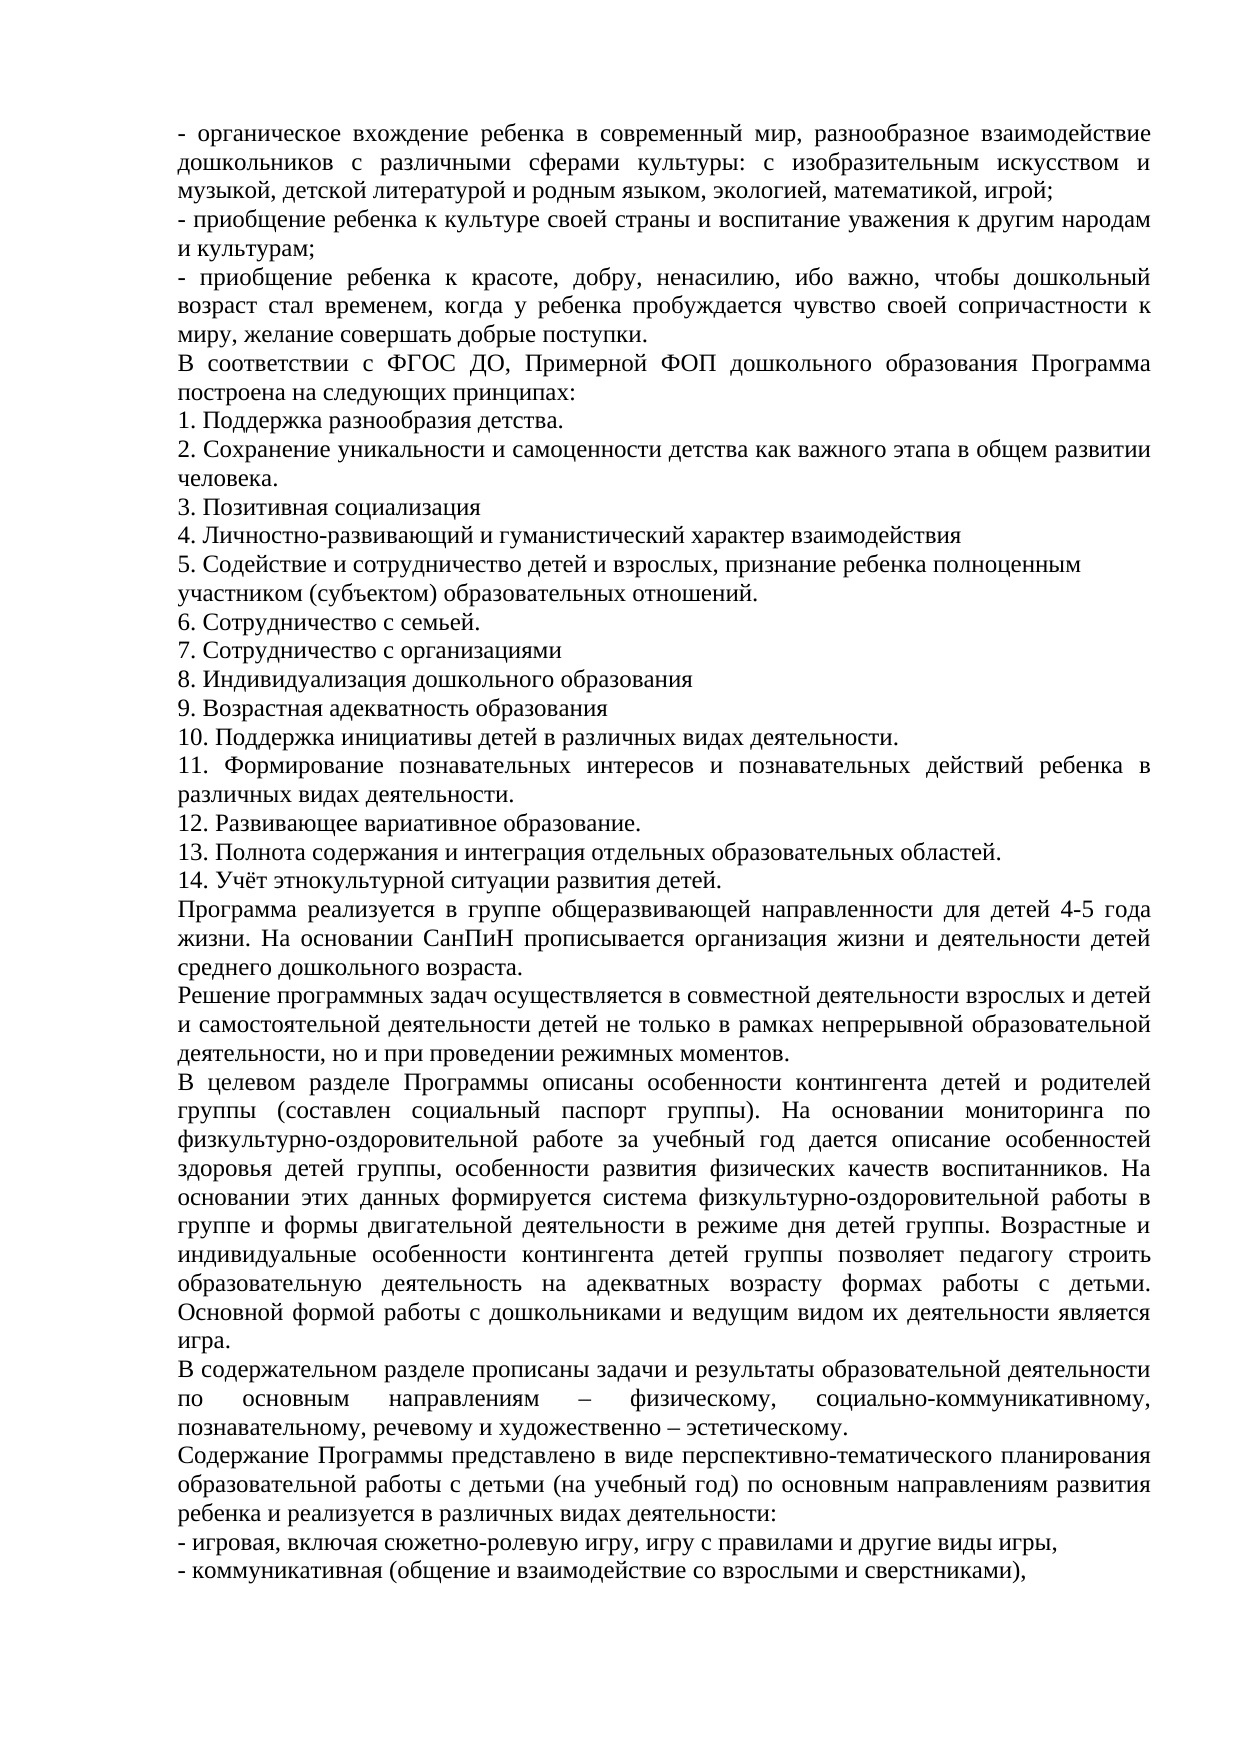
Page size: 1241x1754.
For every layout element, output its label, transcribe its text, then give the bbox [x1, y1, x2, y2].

text - игровая, включая сюжетно-ролевую игру, игру с правилами и другие виды игры, [177, 1527, 1152, 1556]
text 10. Поддержка инициативы детей в различных видах деятельности. [177, 722, 1152, 751]
text 8. Индивидуализация дошкольного образования [177, 664, 1152, 693]
text 14. Учёт этнокультурной ситуации развития детей. [177, 866, 1152, 894]
text В целевом разделе Программы описаны особенности контингента детей и родителей группы (составлен социальный паспорт группы). На основании мониторинга по физкультурно-оздоровительной работе за учебный год дается описание особенностей здоровья детей группы, особенности развития физических качеств воспитанников. На основании этих данных формируется система физкультурно-оздоровительной работы в группе и формы двигательной деятельности в режиме дня детей группы. Возрастные и индивидуальные особенности контингента детей группы позволяет педагогу строить образовательную деятельность на адекватных возрасту формах работы с детьми. Основной формой работы с дошкольниками и ведущим видом их деятельности является игра. [177, 1067, 1152, 1354]
text Решение программных задач осуществляется в совместной деятельности взрослых и детей и самостоятельной деятельности детей не только в рамках непрерывной образовательной деятельности, но и при проведении режимных моментов. [177, 981, 1152, 1067]
text 3. Позитивная социализация [177, 492, 1152, 521]
text - приобщение ребенка к культуре своей страны и воспитание уважения к другим народам и культурам; [177, 204, 1152, 262]
text - коммуникативная (общение и взаимодействие со взрослыми и сверстниками), [177, 1556, 1152, 1584]
text 11. Формирование познавательных интересов и познавательных действий ребенка в различных видах деятельности. [177, 751, 1152, 808]
text 5. Содействие и сотрудничество детей и взрослых, признание ребенка полноценным [177, 549, 1152, 578]
text участником (субъектом) образовательных отношений. [177, 578, 1152, 607]
text 2. Сохранение уникальности и самоценности детства как важного этапа в общем развитии человека. [177, 434, 1152, 492]
text 6. Сотрудничество с семьей. [177, 607, 1152, 636]
text 4. Личностно-развивающий и гуманистический характер взаимодействия [177, 521, 1152, 549]
text Содержание Программы представлено в виде перспективно-тематического планирования образовательной работы с детьми (на учебный год) по основным направлениям развития ребенка и реализуется в различных видах деятельности: [177, 1441, 1152, 1527]
text Программа реализуется в группе общеразвивающей направленности для детей 4-5 года жизни. На основании СанПиН прописывается организация жизни и деятельности детей среднего дошкольного возраста. [177, 894, 1152, 981]
text 9. Возрастная адекватность образования [177, 693, 1152, 722]
text 1. Поддержка разнообразия детства. [177, 406, 1152, 434]
text В соответствии с ФГОС ДО, Примерной ФОП дошкольного образования Программа построена на следующих принципах: [177, 348, 1152, 406]
text 7. Сотрудничество с организациями [177, 636, 1152, 664]
text - приобщение ребенка к красоте, добру, ненасилию, ибо важно, чтобы дошкольный возраст стал временем, когда у ребенка пробуждается чувство своей сопричастности к миру, желание совершать добрые поступки. [177, 262, 1152, 348]
text В содержательном разделе прописаны задачи и результаты образовательной деятельности по основным направлениям – физическому, социально-коммуникативному, познавательному, речевому и художественно – эстетическому. [177, 1354, 1152, 1441]
text 12. Развивающее вариативное образование. [177, 808, 1152, 837]
text - органическое вхождение ребенка в современный мир, разнообразное взаимодействие дошкольников с различными сферами культуры: с изобразительным искусством и музыкой, детской литературой и родным языком, экологией, математикой, игрой; [177, 118, 1152, 204]
text 13. Полнота содержания и интеграция отдельных образовательных областей. [177, 837, 1152, 866]
